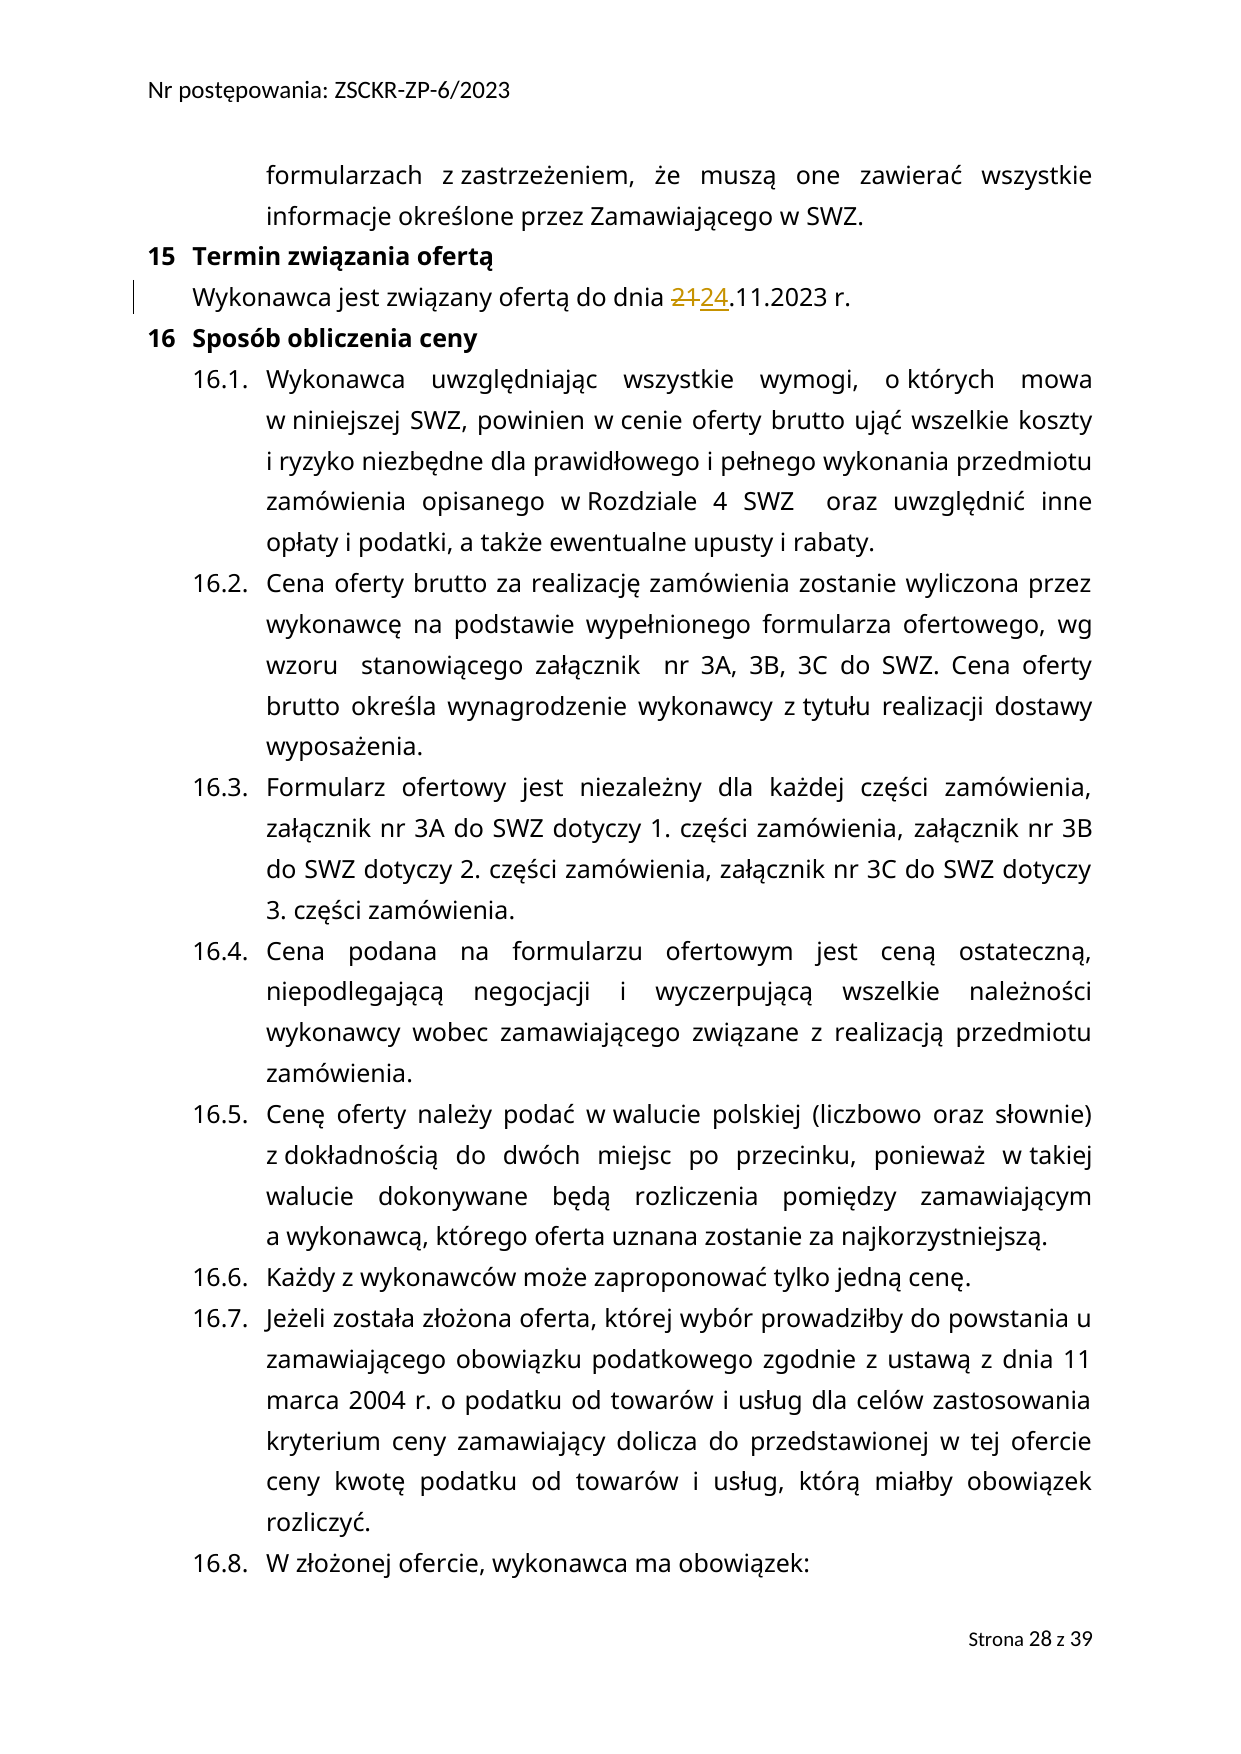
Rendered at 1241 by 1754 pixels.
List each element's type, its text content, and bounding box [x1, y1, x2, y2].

list Cena podana na formularzu ofertowym jest ceną ostateczną, niepodlegającą negocjacji i wyczerpującą wszelkie należności wykonawcy wobec zamawiającego związane z realizacją przedmiotu zamówienia. [192, 933, 1093, 1090]
list Jeżeli została złożona oferta, której wybór prowadziłby do powstania u zamawiającego obowiązku podatkowego zgodnie z ustawą z dnia 11 marca 2004 r. o podatku od towarów i usług dla celów zastosowania kryterium ceny zamawiający dolicza do przedstawionej w tej ofercie ceny kwotę podatku od towarów i usług, którą miałby obowiązek rozliczyć. [192, 1301, 1093, 1539]
list W złożonej ofercie, wykonawca ma obowiązek: [192, 1546, 1093, 1580]
text Wykonawca jest związany ofertą do dnia .11.2023 r. [192, 280, 1093, 314]
list Każdy z wykonawców może zaproponować tylko jedną cenę. [192, 1260, 1093, 1294]
subtitle Sposób obliczenia ceny [147, 321, 1093, 355]
list Wykonawca uwzględniając wszystkie wymogi, o których mowa w niniejszej SWZ, powinien w cenie oferty brutto ująć wszelkie koszty i ryzyko niezbędne dla prawidłowego i pełnego wykonania przedmiotu zamówienia opisanego w Rozdziale 4 SWZ oraz uwzględnić inne opłaty i podatki, a także ewentualne upusty i rabaty. [192, 362, 1093, 559]
list Cena oferty brutto za realizację zamówienia zostanie wyliczona przez wykonawcę na podstawie wypełnionego formularza ofertowego, wg wzoru stanowiącego załącznik nr 3A, 3B, 3C do SWZ. Cena oferty brutto określa wynagrodzenie wykonawcy z tytułu realizacji dostawy wyposażenia. [192, 566, 1093, 763]
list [192, 157, 1093, 232]
subtitle Termin związania ofertą [147, 239, 1093, 273]
list Cenę oferty należy podać w walucie polskiej (liczbowo oraz słownie) z dokładnością do dwóch miejsc po przecinku, ponieważ w takiej walucie dokonywane będą rozliczenia pomiędzy zamawiającym a wykonawcą, którego oferta uznana zostanie za najkorzystniejszą. [192, 1097, 1093, 1253]
list Formularz ofertowy jest niezależny dla każdej części zamówienia, załącznik nr 3A do SWZ dotyczy 1. części zamówienia, załącznik nr 3B do SWZ dotyczy 2. części zamówienia, załącznik nr 3C do SWZ dotyczy 3. części zamówienia. [192, 770, 1093, 926]
